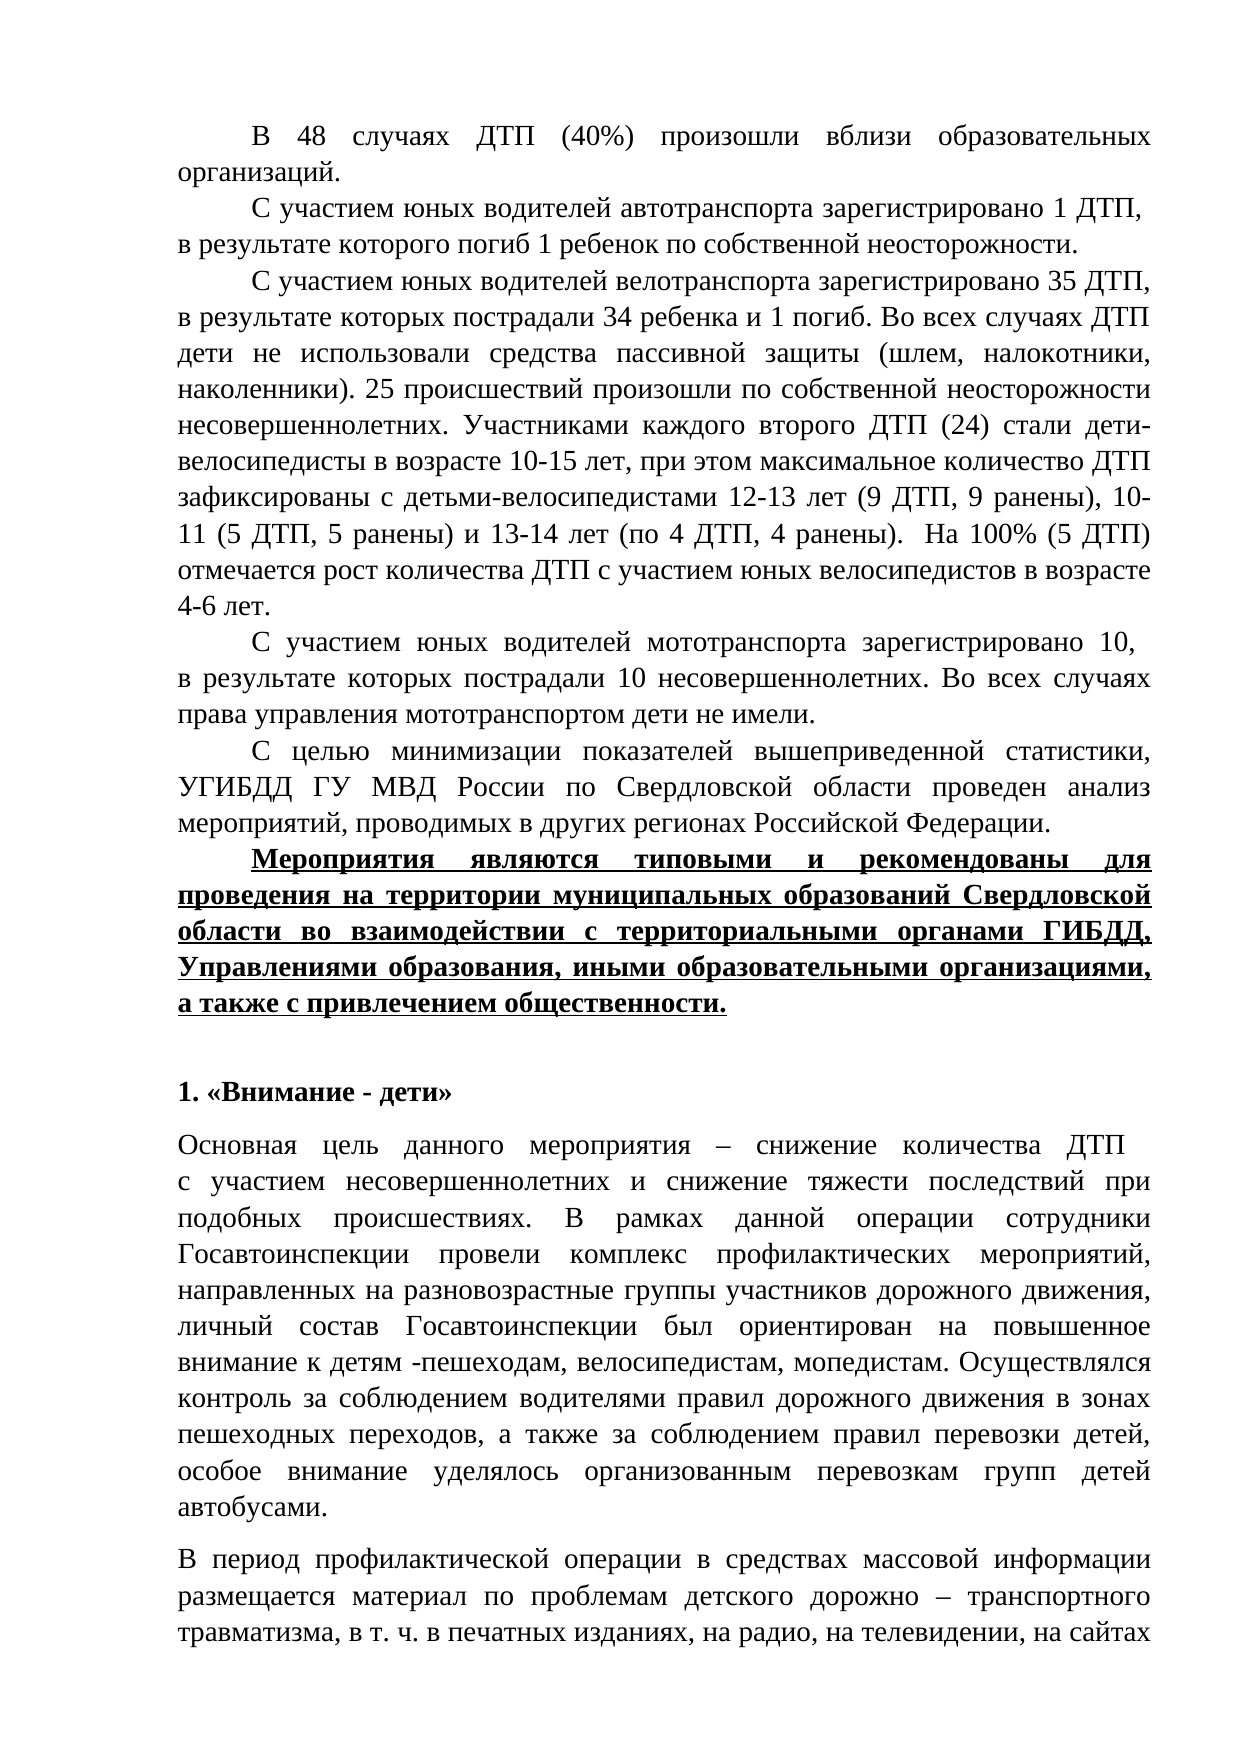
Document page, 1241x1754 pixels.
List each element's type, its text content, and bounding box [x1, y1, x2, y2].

text Мероприятия являются типовыми и рекомендованы для проведения на территории муниципальных образований Свердловской области во взаимодействии с территориальными органами ГИБДД, Управлениями образования, иными образовательными организациями, а также с привлечением общественности. [177, 943, 1152, 979]
text С целью минимизации показателей вышеприведенной статистики, УГИБДД ГУ МВД России по Свердловской области проведен анализ мероприятий, проводимых в других регионах Российской Федерации. [177, 733, 1152, 838]
text Основная цель данного мероприятия – снижение количества ДТП с участием несовершеннолетних и снижение тяжести последствий при подобных происшествиях. В рамках данной операции сотрудники Госавтоинспекции провели комплекс профилактических мероприятий, направленных на разновозрастные группы участников дорожного движения, личный состав Госавтоинспекции был ориентирован на повышенное внимание к детям -пешеходам, велосипедистам, мопедистам. Осуществлялся контроль за соблюдением водителями правил дорожного движения в зонах пешеходных переходов, а также за соблюдением правил перевозки детей, особое внимание уделялось организованным перевозкам групп детей автобусами. [177, 1127, 1152, 1522]
text С участием юных водителей мототранспорта зарегистрировано 10, в результате которых пострадали 10 несовершеннолетних. Во всех случаях права управления мототранспортом дети не имели. [177, 624, 1152, 730]
text Мероприятия являются типовыми и рекомендованы для проведения на территории муниципальных образований Свердловской области во взаимодействии с территориальными органами ГИБДД, Управлениями образования, иными образовательными организациями, а также с привлечением общественности. [177, 841, 1152, 906]
text Мероприятия являются типовыми и рекомендованы для проведения на территории муниципальных образований Свердловской области во взаимодействии с территориальными органами ГИБДД, Управлениями образования, иными образовательными организациями, а также с привлечением общественности. [177, 980, 1152, 1019]
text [177, 1542, 1152, 1647]
text С участием юных водителей велотранспорта зарегистрировано 35 ДТП, в результате которых пострадали 34 ребенка и 1 погиб. Во всех случаях ДТП дети не использовали средства пассивной защиты (шлем, налокотники, наколенники). 25 происшествий произошли по собственной неосторожности несовершеннолетних. Участниками каждого второго ДТП (24) стали дети-велосипедисты в возрасте 10-15 лет, при этом максимальное количество ДТП зафиксированы с детьми-велосипедистами 12-13 лет (9 ДТП, 9 ранены), 10-11 (5 ДТП, 5 ранены) и 13-14 лет (по 4 ДТП, 4 ранены). На 100% (5 ДТП) отмечается рост количества ДТП с участием юных велосипедистов в возрасте 4-6 лет. [177, 263, 1152, 622]
text В 48 случаях ДТП (40%) произошли вблизи образовательных организаций. [177, 118, 1152, 188]
text Мероприятия являются типовыми и рекомендованы для проведения на территории муниципальных образований Свердловской области во взаимодействии с территориальными органами ГИБДД, Управлениями образования, иными образовательными организациями, а также с привлечением общественности. [177, 907, 1152, 942]
text С участием юных водителей автотранспорта зарегистрировано 1 ДТП, в результате которого погиб 1 ребенок по собственной неосторожности. [177, 190, 1152, 260]
text 1. «Внимание - дети» [177, 1074, 1152, 1108]
